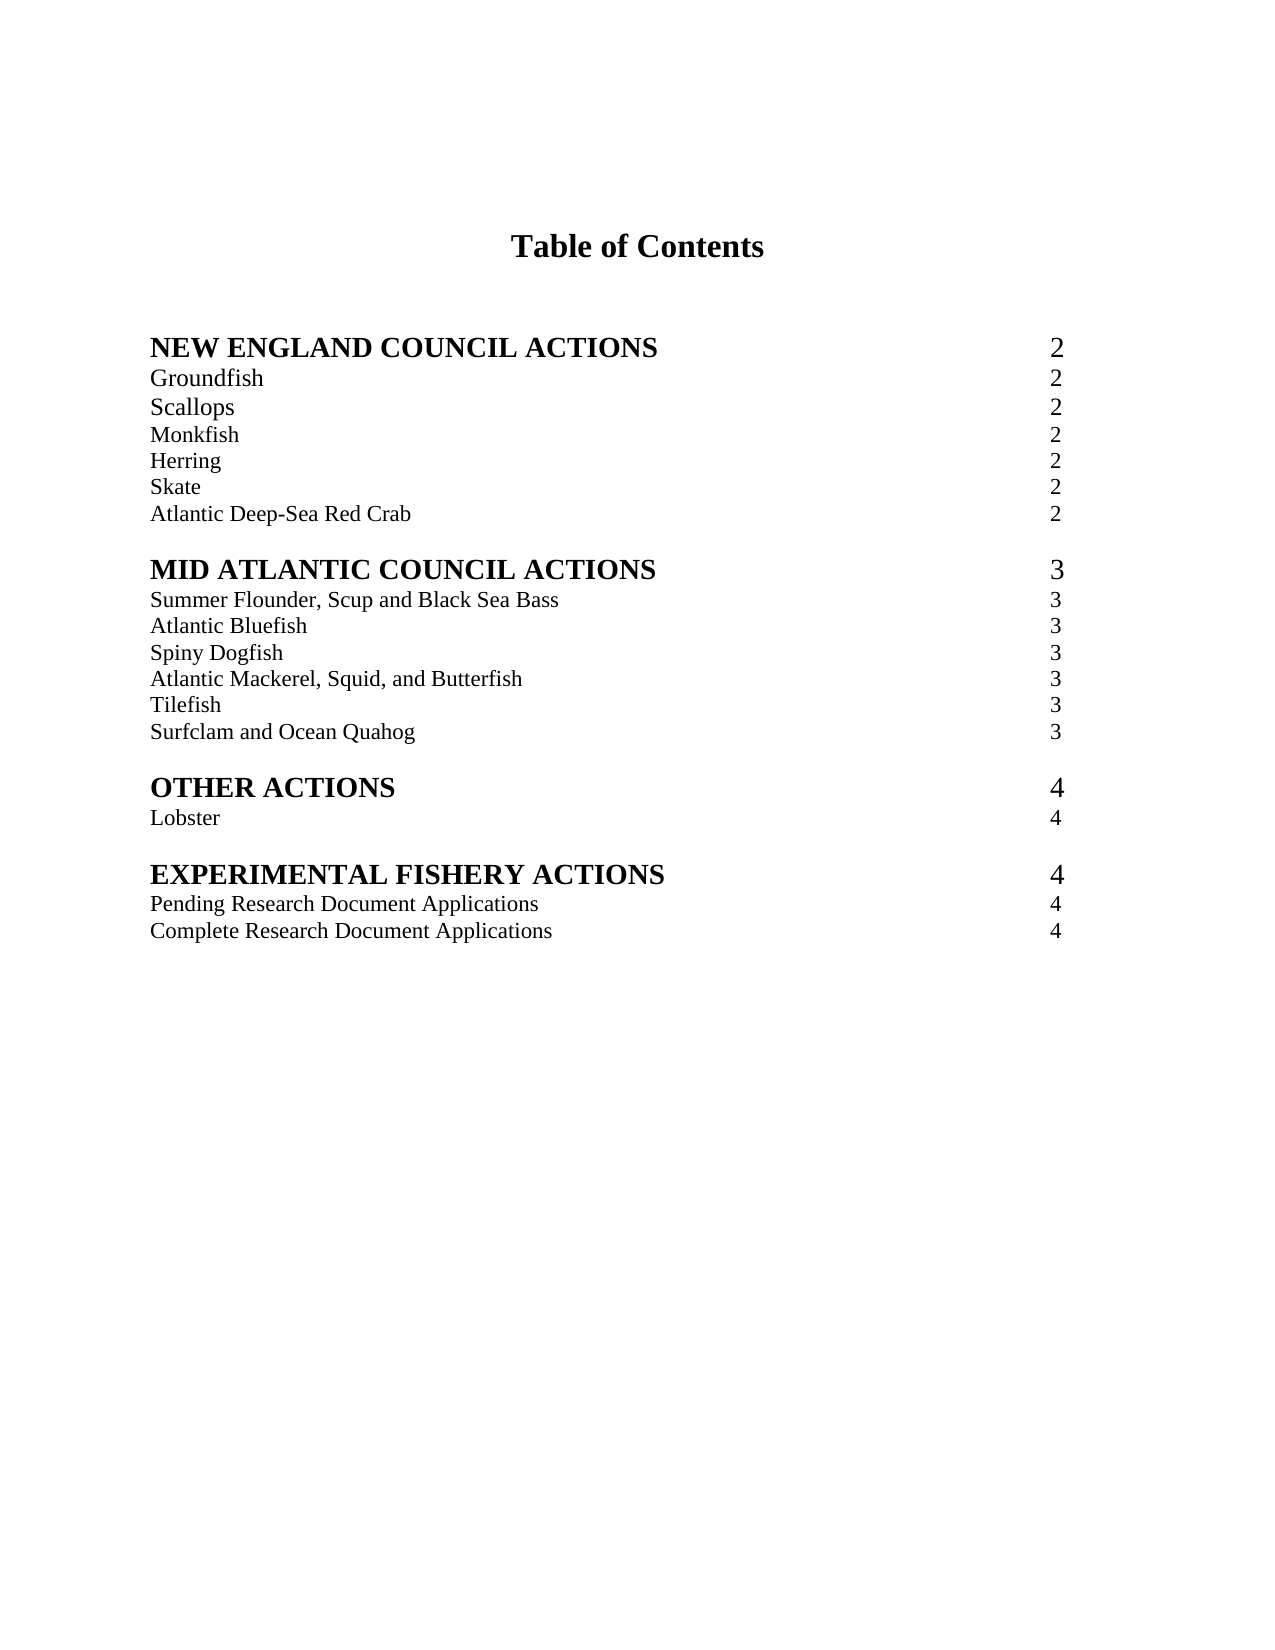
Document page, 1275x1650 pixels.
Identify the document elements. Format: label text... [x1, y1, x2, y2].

text Pending Research Document Applications 4 [150, 890, 1125, 917]
text Atlantic Deep-Sea Red Crab 2 [150, 500, 1125, 526]
text Scallops 2 [150, 392, 1125, 421]
text MID ATLANTIC COUNCIL ACTIONS 3 [150, 552, 1125, 586]
text Complete Research Document Applications 4 [150, 917, 1125, 943]
text Tilefish 3 [150, 691, 1125, 718]
text NEW ENGLAND COUNCIL ACTIONS 2 [150, 330, 1125, 363]
text Atlantic Mackerel, Squid, and Butterfish 3 [150, 665, 1125, 691]
text Lobster 4 [150, 804, 1125, 830]
text Surfclam and Ocean Quahog 3 [150, 718, 1125, 744]
text OTHER ACTIONS 4 [150, 771, 1125, 804]
text Summer Flounder, Scup and Black Sea Bass 3 [150, 586, 1125, 612]
text Atlantic Bluefish 3 [150, 612, 1125, 639]
text Skate 2 [150, 473, 1125, 500]
text Monkfish 2 [150, 421, 1125, 447]
text EXPERIMENTAL FISHERY ACTIONS 4 [150, 857, 1125, 890]
text Spiny Dogfish 3 [150, 639, 1125, 665]
text Groundfish 2 [150, 363, 1125, 392]
text Table of Contents [150, 227, 1125, 265]
text Herring 2 [150, 447, 1125, 473]
